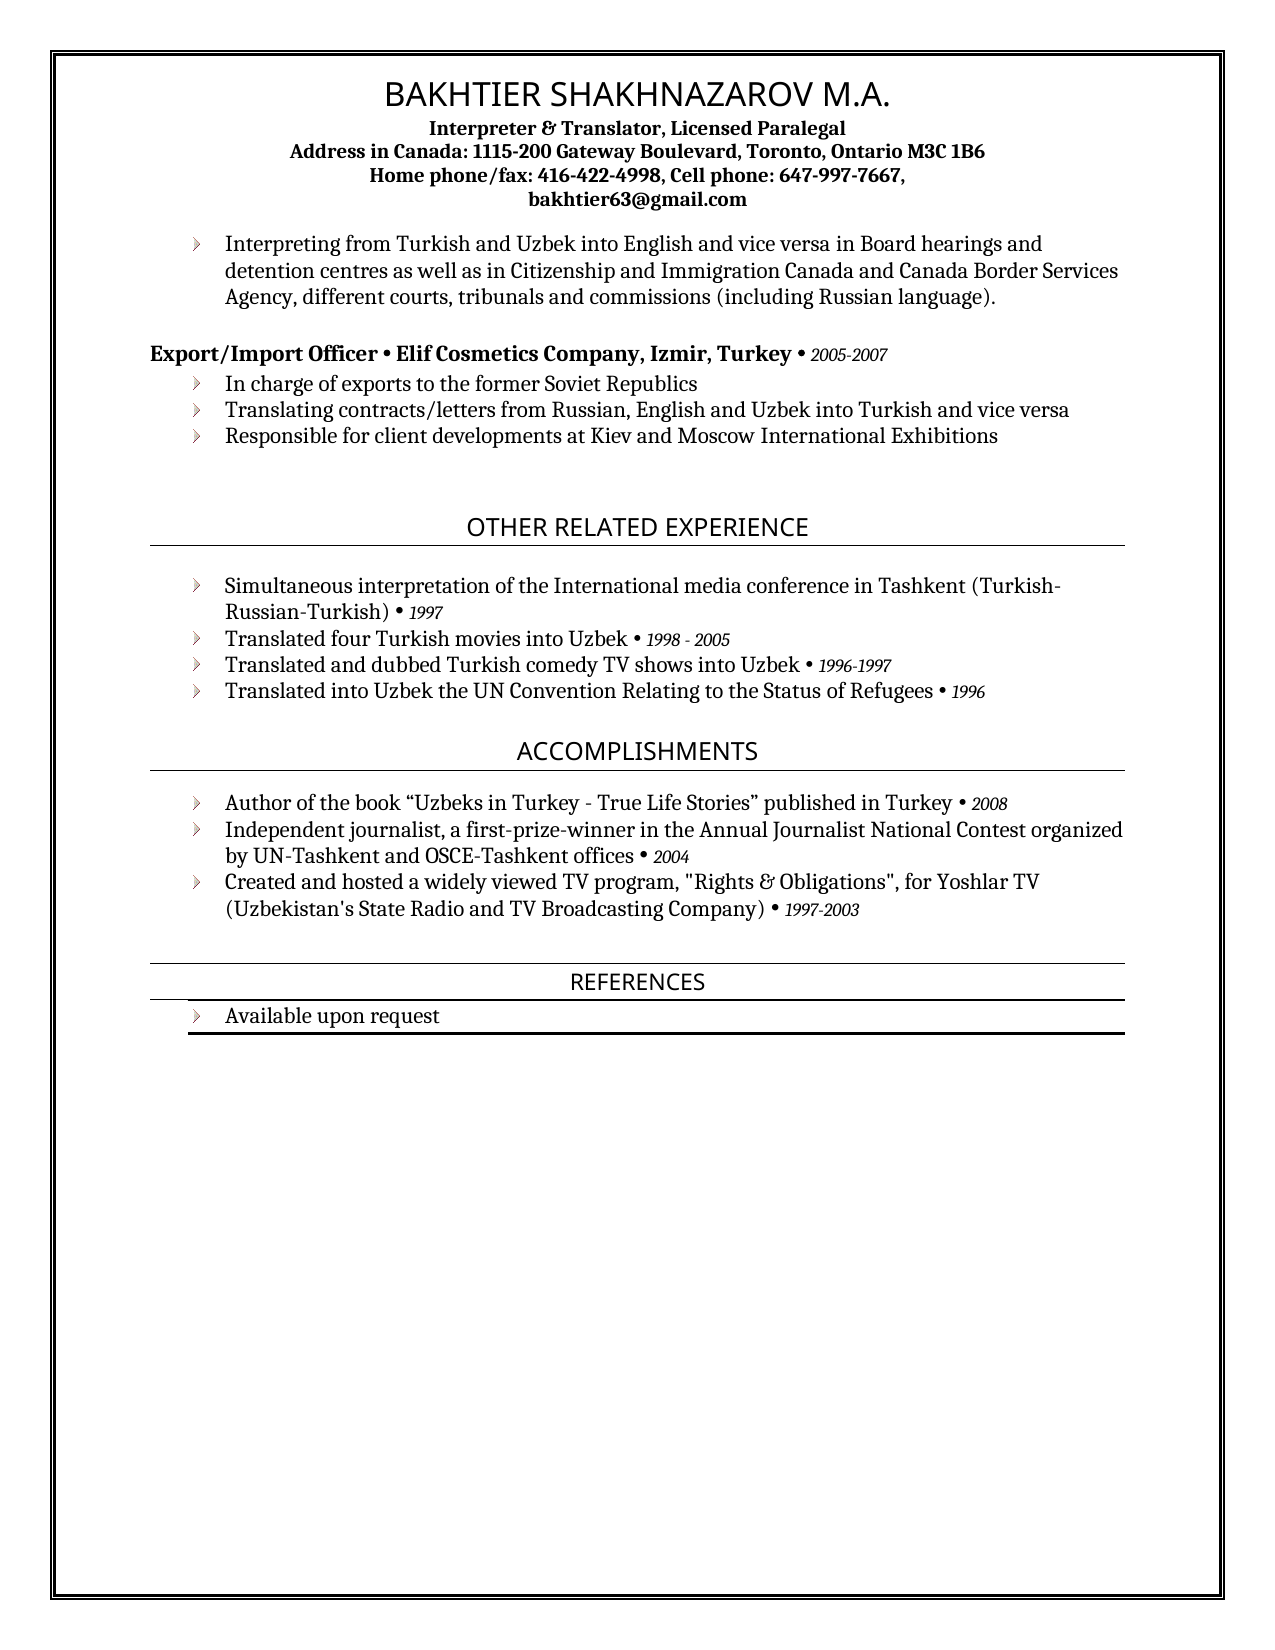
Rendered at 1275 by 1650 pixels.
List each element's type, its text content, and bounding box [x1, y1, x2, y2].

text ACCOMPLISHMENTS [150, 734, 1125, 770]
picture [188, 655, 206, 673]
list Simultaneous interpretation of the International media conference in Tashkent (Turkish-Russian-Turkish) 1997 [187, 573, 1125, 626]
list Interpreting from Turkish and Uzbek into English and vice versa in Board hearings and detention centres as well as in Citizenship and Immigration Canada and Canada Border Services Agency, different courts, tribunals and commissions (including Russian language). [187, 231, 1125, 310]
list Created and hosted a widely viewed TV program, "Rights & Obligations", for Yoshlar TV (Uzbekistan's State Radio and TV Broadcasting Company) 1997-2003 [187, 869, 1125, 922]
list Translated four Turkish movies into Uzbek 1998 - 2005 [187, 626, 1125, 652]
list In charge of exports to the former Soviet Republics [187, 371, 1125, 397]
picture [188, 794, 206, 811]
picture [188, 576, 206, 594]
picture [188, 873, 206, 890]
list Responsible for client developments at Kiev and Moscow International Exhibitions [187, 423, 1125, 450]
list Available upon request [187, 1001, 1125, 1035]
text Export/Import Officer Elif Cosmetics Company, Izmir, Turkey 2005-2007 [150, 340, 1125, 367]
picture [188, 629, 206, 647]
list Independent journalist, a first-prize-winner in the Annual Journalist National Contest organized by UN-Tashkent and OSCE-Tashkent offices 2004 [187, 816, 1125, 869]
picture [188, 820, 206, 837]
picture [188, 1007, 206, 1024]
picture [188, 374, 206, 392]
list Translated and dubbed Turkish comedy TV shows into Uzbek 1996-1997 [187, 652, 1125, 678]
list Translating contracts/letters from Russian, English and Uzbek into Turkish and vice versa [187, 397, 1125, 423]
text REFERENCES [150, 964, 1125, 999]
picture [188, 682, 206, 699]
picture [188, 401, 206, 418]
list Translated into Uzbek the UN Convention Relating to the Status of Refugees 1996 [187, 678, 1125, 704]
text OTHER RELATED EXPERIENCE [150, 509, 1125, 545]
picture [188, 235, 206, 252]
picture [188, 427, 206, 444]
list Author of the book “Uzbeks in Turkey - True Life Stories” published in Turkey 2008 [187, 790, 1125, 816]
